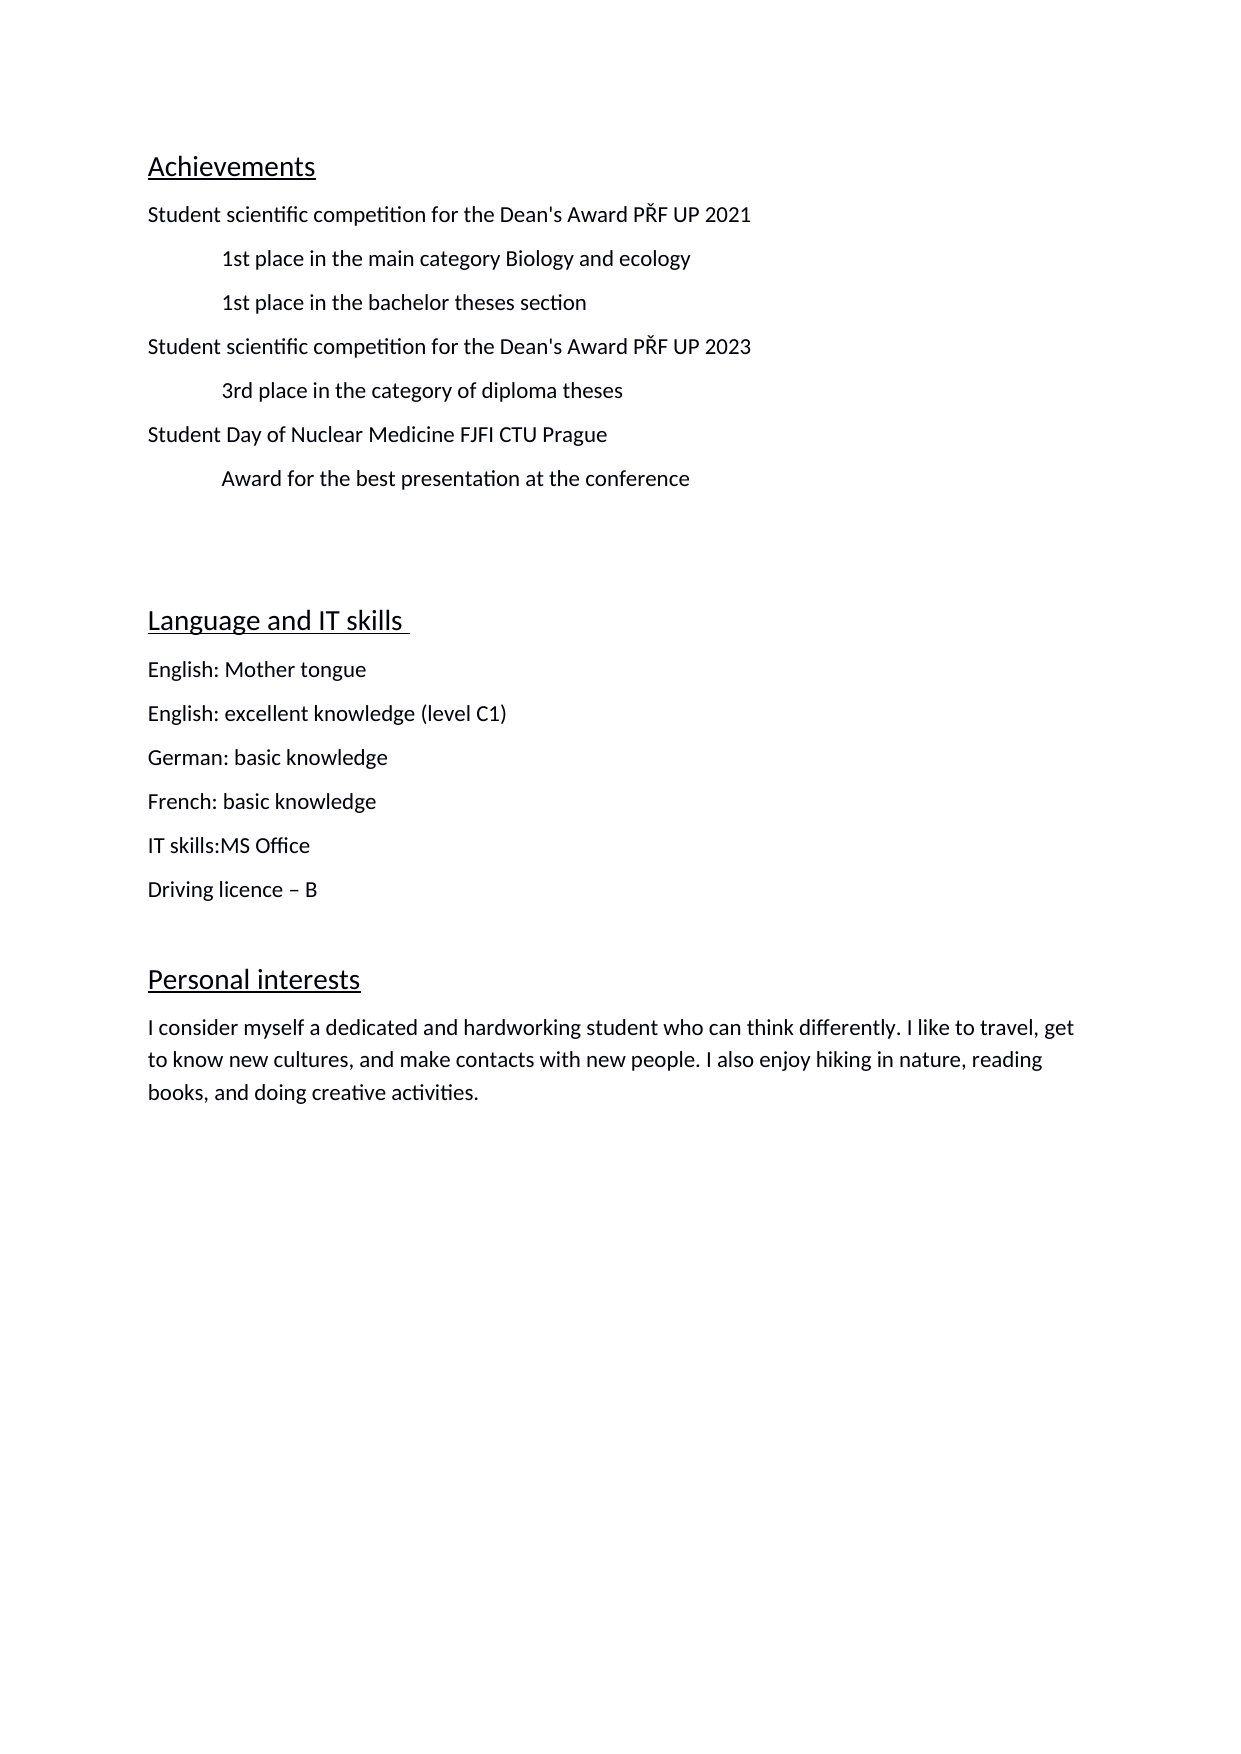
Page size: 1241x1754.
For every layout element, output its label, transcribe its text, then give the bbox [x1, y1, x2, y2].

text Student Day of Nuclear Medicine FJFI CTU Prague [148, 420, 1093, 448]
text 1st place in the bachelor theses section [148, 288, 1093, 316]
text Student scientific competition for the Dean's Award PŘF UP 2023 [148, 332, 1093, 360]
text 3rd place in the category of diploma theses [148, 376, 1093, 404]
text English: excellent knowledge (level C1) [148, 699, 1093, 727]
text German: basic knowledge [148, 743, 1093, 771]
text Driving licence – B [148, 875, 1093, 903]
text English: Mother tongue [148, 655, 1093, 683]
text Achievements [148, 148, 1093, 183]
text Award for the best presentation at the conference [148, 464, 1093, 492]
text French: basic knowledge [148, 787, 1093, 815]
text Personal interests [148, 961, 1093, 996]
text Language and IT skills [148, 602, 1093, 638]
text 1st place in the main category Biology and ecology [148, 244, 1093, 272]
text I consider myself a dedicated and hardworking student who can think differently. I like to travel, get to know new cultures, and make contacts with new people. I also enjoy hiking in nature, reading books, and doing creative activities. [148, 1013, 1093, 1106]
text IT skills:MS Office [148, 831, 1093, 859]
text Student scientific competition for the Dean's Award PŘF UP 2021 [148, 200, 1093, 228]
